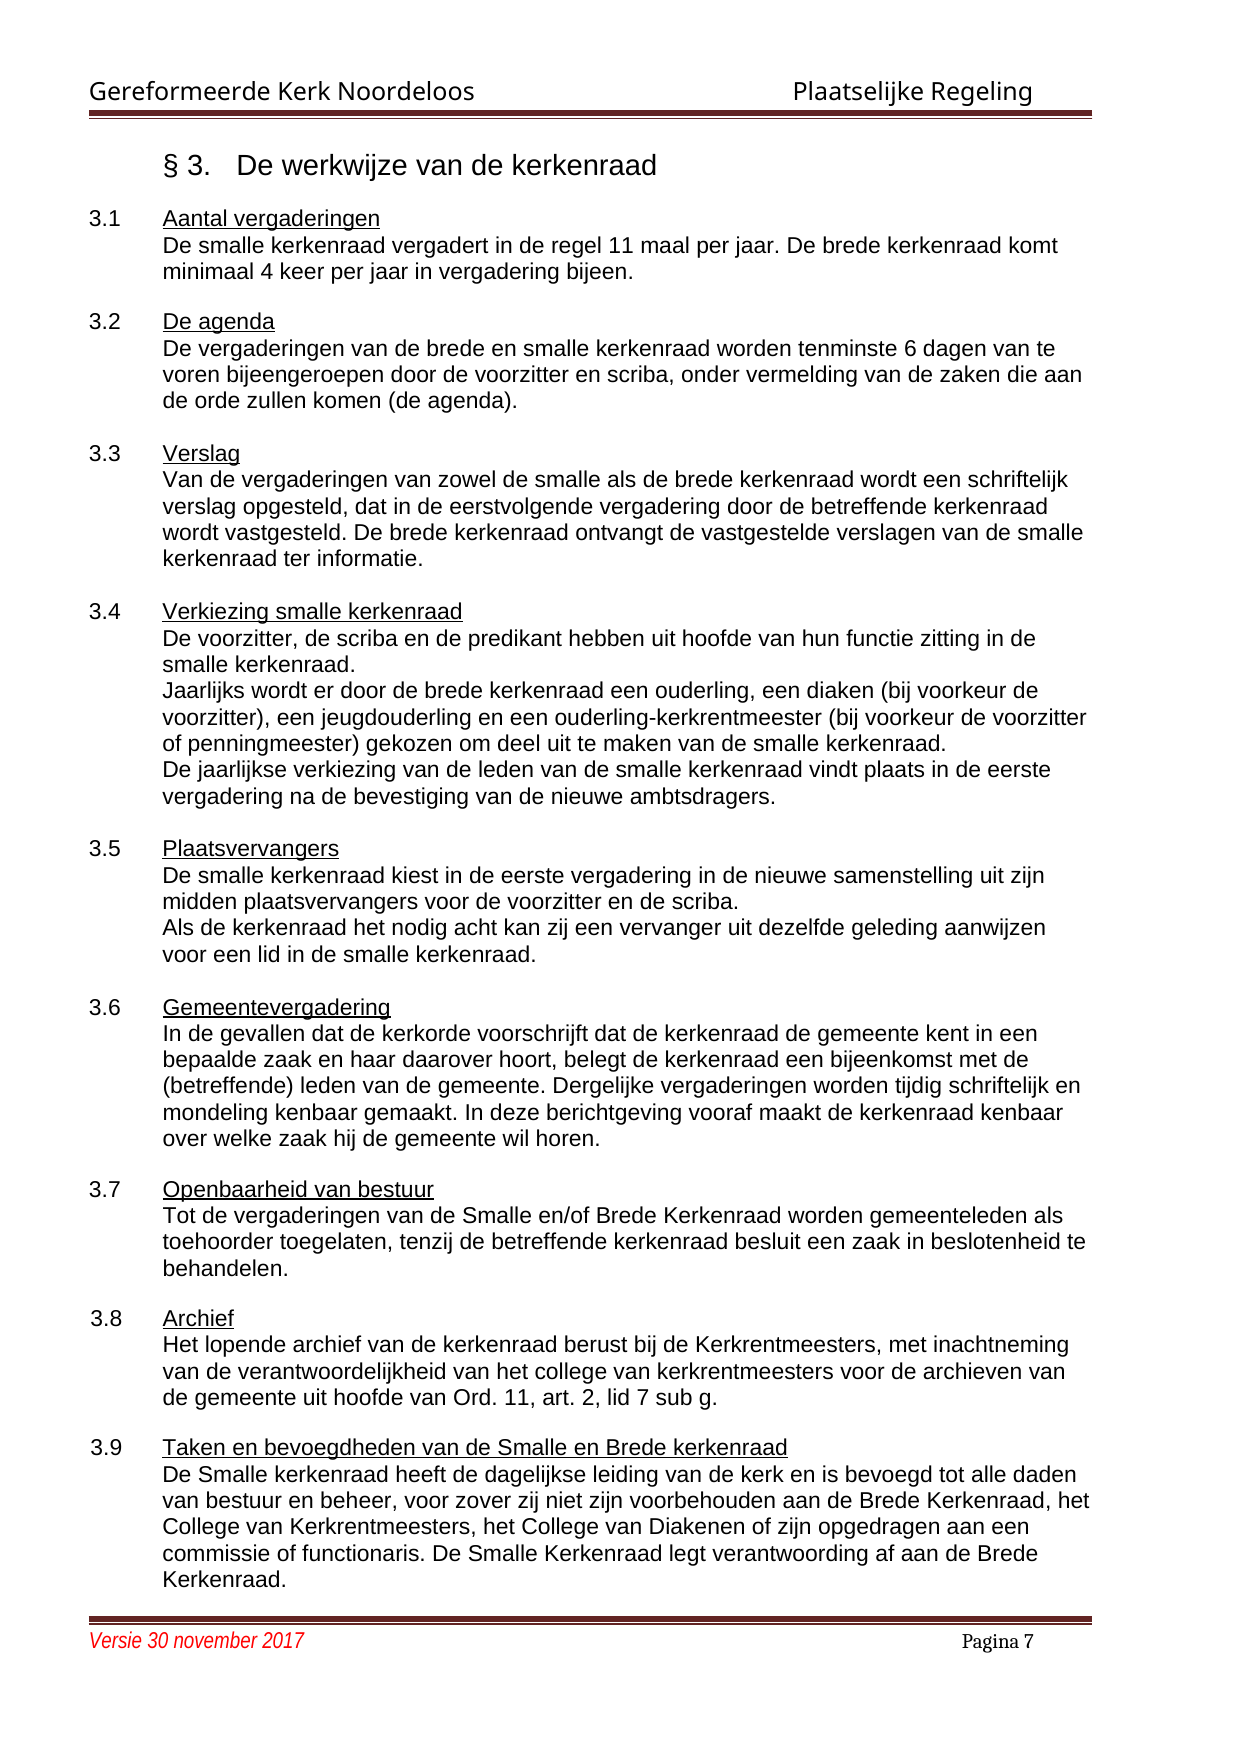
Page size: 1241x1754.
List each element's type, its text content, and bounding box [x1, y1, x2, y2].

text Van de vergaderingen van zowel de smalle als de brede kerkenraad wordt een schriftelijk verslag opgesteld, dat in de eerstvolgende vergadering door de betreffende kerkenraad wordt vastgesteld. De brede kerkenraad ontvangt de vastgestelde verslagen van de smalle kerkenraad ter informatie. [162, 466, 1092, 572]
text 3.6 Gemeentevergadering [89, 993, 1092, 1020]
text 3.3 Verslag [89, 414, 1092, 466]
text 3.2 De agenda [89, 308, 1092, 334]
text De beroepingscommissie treedt af nadat het beroepingswerk is voltooid .§ 3. De werkwijze van de kerkenraad [89, 148, 1092, 181]
text 3.7 Openbaarheid van bestuur [89, 1176, 1092, 1202]
text 3.8 Archief [90, 1305, 1092, 1331]
text In de gevallen dat de kerkorde voorschrijft dat de kerkenraad de gemeente kent in een bepaalde zaak en haar daarover hoort, belegt de kerkenraad een bijeenkomst met de (betreffende) leden van de gemeente. Dergelijke vergaderingen worden tijdig schriftelijk en mondeling kenbaar gemaakt. In deze berichtgeving vooraf maakt de kerkenraad kenbaar over welke zaak hij de gemeente wil horen. [162, 1020, 1092, 1176]
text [90, 1434, 1092, 1592]
text Tot de vergaderingen van de Smalle en/of Brede Kerkenraad worden gemeenteleden als toehoorder toegelaten, tenzij de betreffende kerkenraad besluit een zaak in beslotenheid te behandelen. [162, 1202, 1092, 1305]
text 3.4 Verkiezing smalle kerkenraad De voorzitter, de scriba en de predikant hebben uit hoofde van hun functie zitting in de smalle kerkenraad. Jaarlijks wordt er door de brede kerkenraad een ouderling, een diaken (bij voorkeur de voorzitter), een jeugdouderling en een ouderling-kerkrentmeester (bij voorkeur de voorzitter of penningmeester) gekozen om deel uit te maken van de smalle kerkenraad. De jaarlijkse verkiezing van de leden van de smalle kerkenraad vindt plaats in de eerste vergadering na de bevestiging van de nieuwe ambtsdragers. [89, 598, 1092, 809]
text Het lopende archief van de kerkenraad berust bij de Kerkrentmeesters, met inachtneming van de verantwoordelijkheid van het college van kerkrentmeesters voor de archieven van de gemeente uit hoofde van Ord. 11, art. 2, lid 7 sub g. [162, 1331, 1092, 1434]
text De vergaderingen van de brede en smalle kerkenraad worden tenminste 6 dagen van te voren bijeengeroepen door de voorzitter en scriba, onder vermelding van de zaken die aan de orde zullen komen (de agenda). [162, 334, 1092, 414]
text 3.1 Aantal vergaderingen [89, 205, 1092, 232]
text 3.5 Plaatsvervangers De smalle kerkenraad kiest in de eerste vergadering in de nieuwe samenstelling uit zijn midden plaatsvervangers voor de voorzitter en de scriba. Als de kerkenraad het nodig acht kan zij een vervanger uit dezelfde geleding aanwijzen voor een lid in de smalle kerkenraad. [89, 835, 1092, 967]
text De smalle kerkenraad vergadert in de regel 11 maal per jaar. De brede kerkenraad komt minimaal 4 keer per jaar in vergadering bijeen. [162, 232, 1092, 308]
